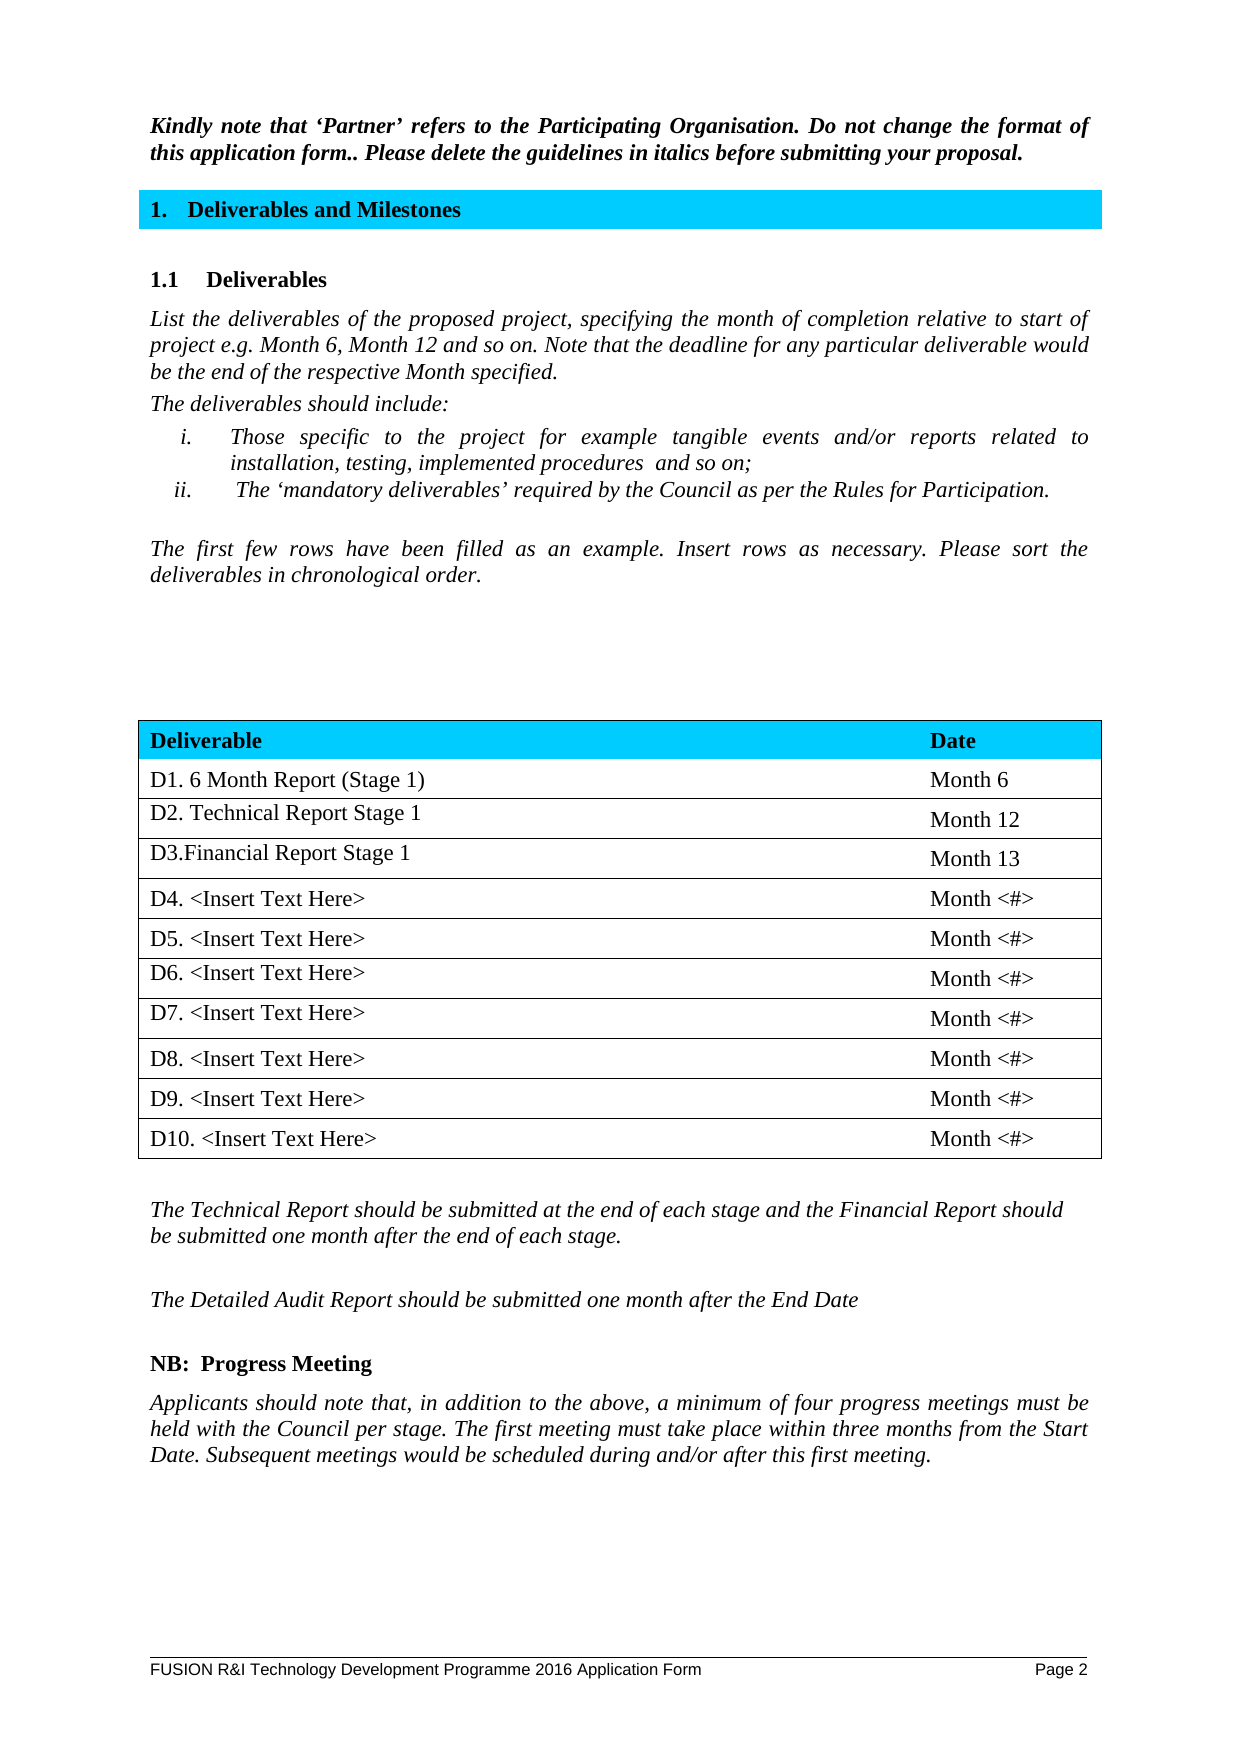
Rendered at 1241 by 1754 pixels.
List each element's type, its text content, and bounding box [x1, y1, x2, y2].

table_header Deliverable [139, 721, 919, 759]
list Those specific to the project for example tangible events and/or reports related to installation, testing, implemented procedures and so on; [192, 423, 1090, 476]
text List the deliverables of the proposed project, specifying the month of completion relative to start of project e.g. Month 6, Month 12 and so on. Note that the deadline for any particular deliverable would be the end of the respective Month specified. [150, 305, 1090, 384]
table_cell D3.Financial Report Stage 1 [139, 839, 919, 878]
table_cell Month 13 [919, 839, 1101, 878]
text The deliverables should include: [150, 391, 1090, 417]
table_cell Month brian warrington [919, 1079, 1101, 1117]
table_cell D6. brian warrington [139, 959, 919, 998]
table_cell Month brian warrington [919, 919, 1101, 958]
list Deliverables [150, 266, 1090, 293]
table_cell D2. Technical Report Stage 1 [139, 799, 919, 838]
table_cell Month brian warrington [919, 1119, 1101, 1157]
text Kindly note that ‘Partner’ refers to the Participating Organisation. Do not change the format of this application form.. Please delete the guidelines in italics before submitting your proposal. [150, 112, 1090, 165]
text The first few rows have been filled as an example. Insert rows as necessary. Please sort the deliverables in chronological order. [150, 535, 1090, 587]
table_cell D4. brian warrington [139, 879, 919, 918]
text The Technical Report should be submitted at the end of each stage and the Financial Report should be submitted one month after the end of each stage. [150, 1196, 1090, 1249]
list The ‘mandatory deliverables’ required by the Council as per the Rules for Participation. [192, 476, 1090, 502]
table_cell Month brian warrington [919, 959, 1101, 998]
text NB: Progress Meeting [150, 1350, 1090, 1376]
table_header Date [919, 721, 1101, 759]
table_cell D7. brian warrington [139, 999, 919, 1038]
table_cell Month brian warrington [919, 879, 1101, 918]
text Applicants should note that, in addition to the above, a minimum of four progress meetings must be held with the Council per stage. The first meeting must take place within three months from the Start Date. Subsequent meetings would be scheduled during and/or after this first meeting. [150, 1389, 1090, 1468]
table_cell D8. brian warrington [139, 1039, 919, 1078]
table_cell D1. 6 Month Report (Stage 1) [139, 760, 919, 798]
table_cell Month 6 [919, 760, 1101, 798]
table_cell D9. brian warrington [139, 1079, 919, 1117]
table_cell Month brian warrington [919, 999, 1101, 1038]
table_cell D10. brian warrington [139, 1119, 919, 1157]
table_cell Month brian warrington [919, 1039, 1101, 1078]
text The Detailed Audit Report should be submitted one month after the End Date [150, 1286, 1090, 1312]
table_cell Month 12 [919, 799, 1101, 838]
table_cell D5. brian warrington [139, 919, 919, 958]
table_header Deliverables and Milestones [139, 190, 1102, 229]
